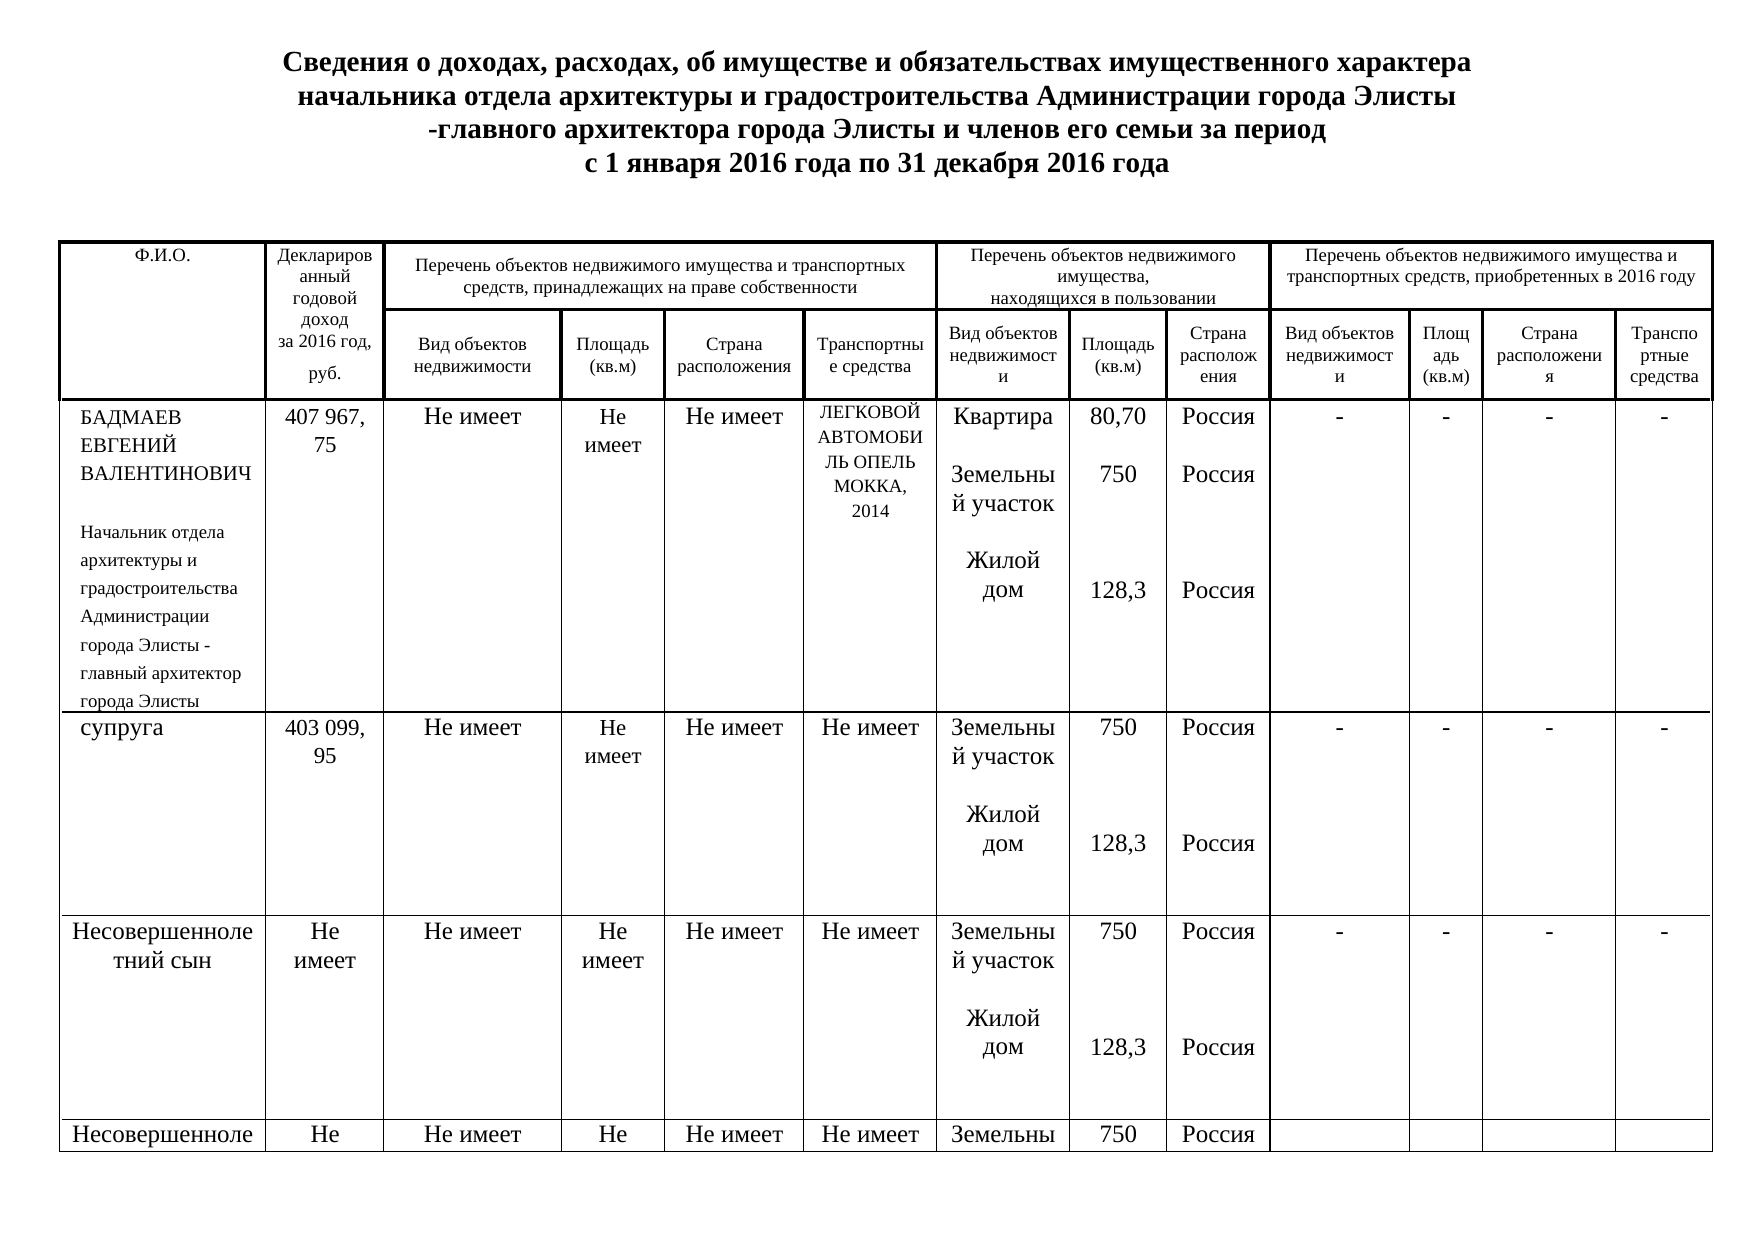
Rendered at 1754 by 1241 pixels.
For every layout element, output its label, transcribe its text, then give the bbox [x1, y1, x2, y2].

table_cell Площадь (кв.м) [563, 311, 663, 398]
table_cell Земельный участок Жилой дом [937, 713, 1069, 915]
table_cell - [1271, 713, 1409, 915]
table_cell Не имеет [562, 401, 664, 711]
table_cell - [1410, 401, 1482, 711]
table_cell - [1483, 401, 1615, 711]
table_cell Не имеет [804, 916, 936, 1118]
table_header Перечень объектов недвижимого имущества, находящихся в пользовании [938, 244, 1268, 308]
table_cell - [1271, 401, 1409, 711]
table_cell Не имеет [804, 713, 936, 915]
table_cell - [1271, 916, 1409, 1118]
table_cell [60, 1119, 265, 1151]
table_cell 80,70 750 128,3 [1070, 401, 1166, 711]
table_cell Не имеет [384, 401, 561, 711]
table_header Перечень объектов недвижимого имущества и транспортных средств, приобретенных в 2016 году [1272, 244, 1711, 308]
table_cell 750 128,3 [1070, 916, 1166, 1118]
table_cell Не имеет [804, 1120, 936, 1151]
table_cell легковой автомобиль Опель мокка, 2014 [804, 401, 936, 711]
table_cell [1483, 1120, 1615, 1151]
table_cell Страна расположения [666, 311, 802, 398]
table_cell Несовершеннолетний сын [60, 915, 265, 1118]
table_cell [1410, 1120, 1482, 1151]
text с 1 января 2016 года по 31 декабря 2016 года [118, 145, 1636, 178]
table_cell Земельный участок Жилой дом [937, 916, 1069, 1118]
table_cell 403 099, 95 [266, 713, 383, 915]
table_cell [1616, 1119, 1712, 1151]
table_cell Не имеет [665, 916, 803, 1118]
table_cell Россия Россия Россия [1167, 401, 1269, 711]
table_cell Вид объектов недвижимости [1272, 311, 1408, 398]
table_cell Не имеет [665, 713, 803, 915]
table_cell Не имеет [562, 916, 664, 1118]
table_cell - [1483, 713, 1615, 915]
table_header Ф.И.О. [61, 244, 264, 398]
text -главного архитектора города Элисты и членов его семьи за период [118, 111, 1636, 145]
table_cell 750 128,3 [1070, 713, 1166, 915]
table_cell Не имеет [384, 713, 561, 915]
table_cell Не имеет [266, 1120, 383, 1151]
table_cell Вид объектов недвижимости [938, 311, 1068, 398]
table_cell - [1410, 713, 1482, 915]
table_cell Россия Россия [1167, 713, 1269, 915]
table_cell Не имеет [665, 1120, 803, 1151]
table_cell Площадь (кв.м) [1411, 311, 1481, 398]
table_cell Не имеет [665, 401, 803, 711]
table_cell Россия Россия [1167, 916, 1269, 1118]
table_cell 750 128,3 [1070, 1120, 1166, 1151]
table_cell - [1483, 916, 1615, 1118]
table_cell Площадь (кв.м) [1071, 311, 1165, 398]
table_cell Квартира Земельный участок Жилой дом [937, 401, 1069, 711]
table_header Перечень объектов недвижимого имущества и транспортных средств, принадлежащих на праве собственности [386, 244, 935, 308]
table_cell Бадмаев Евгений валентинович Начальник отдела архитектуры и градостроительства Администрации города Элисты - главный архитектор города Элисты [60, 399, 265, 711]
table_cell [1271, 1120, 1409, 1151]
table_cell Транспортные средства [1617, 311, 1711, 398]
table_cell - [1616, 398, 1712, 711]
table_cell Не имеет [384, 916, 561, 1118]
text начальника отдела архитектуры и градостроительства Администрации города Элисты [118, 78, 1636, 111]
table_header Декларированный годовой доход за 2016 год, руб. [267, 244, 382, 398]
table_cell супруга [60, 711, 265, 915]
table_cell Не имеет [266, 916, 383, 1118]
table_cell Вид объектов недвижимости [386, 311, 559, 398]
table_cell Не имеет [562, 1120, 664, 1151]
table_cell Страна расположения [1484, 311, 1614, 398]
table_cell - [1616, 711, 1712, 915]
table_cell 407 967, 75 [266, 401, 383, 711]
table_cell - [1616, 915, 1712, 1118]
table_cell Не имеет [562, 713, 664, 915]
text Сведения о доходах, расходах, об имуществе и обязательствах имущественного характера [118, 44, 1636, 78]
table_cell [937, 1120, 1069, 1151]
table_cell Россия Россия [1167, 1120, 1269, 1151]
table_cell Транспортные средства [806, 311, 935, 398]
table_cell Страна расположения [1168, 311, 1268, 398]
table_cell Не имеет [384, 1120, 561, 1151]
table_cell - [1410, 916, 1482, 1118]
